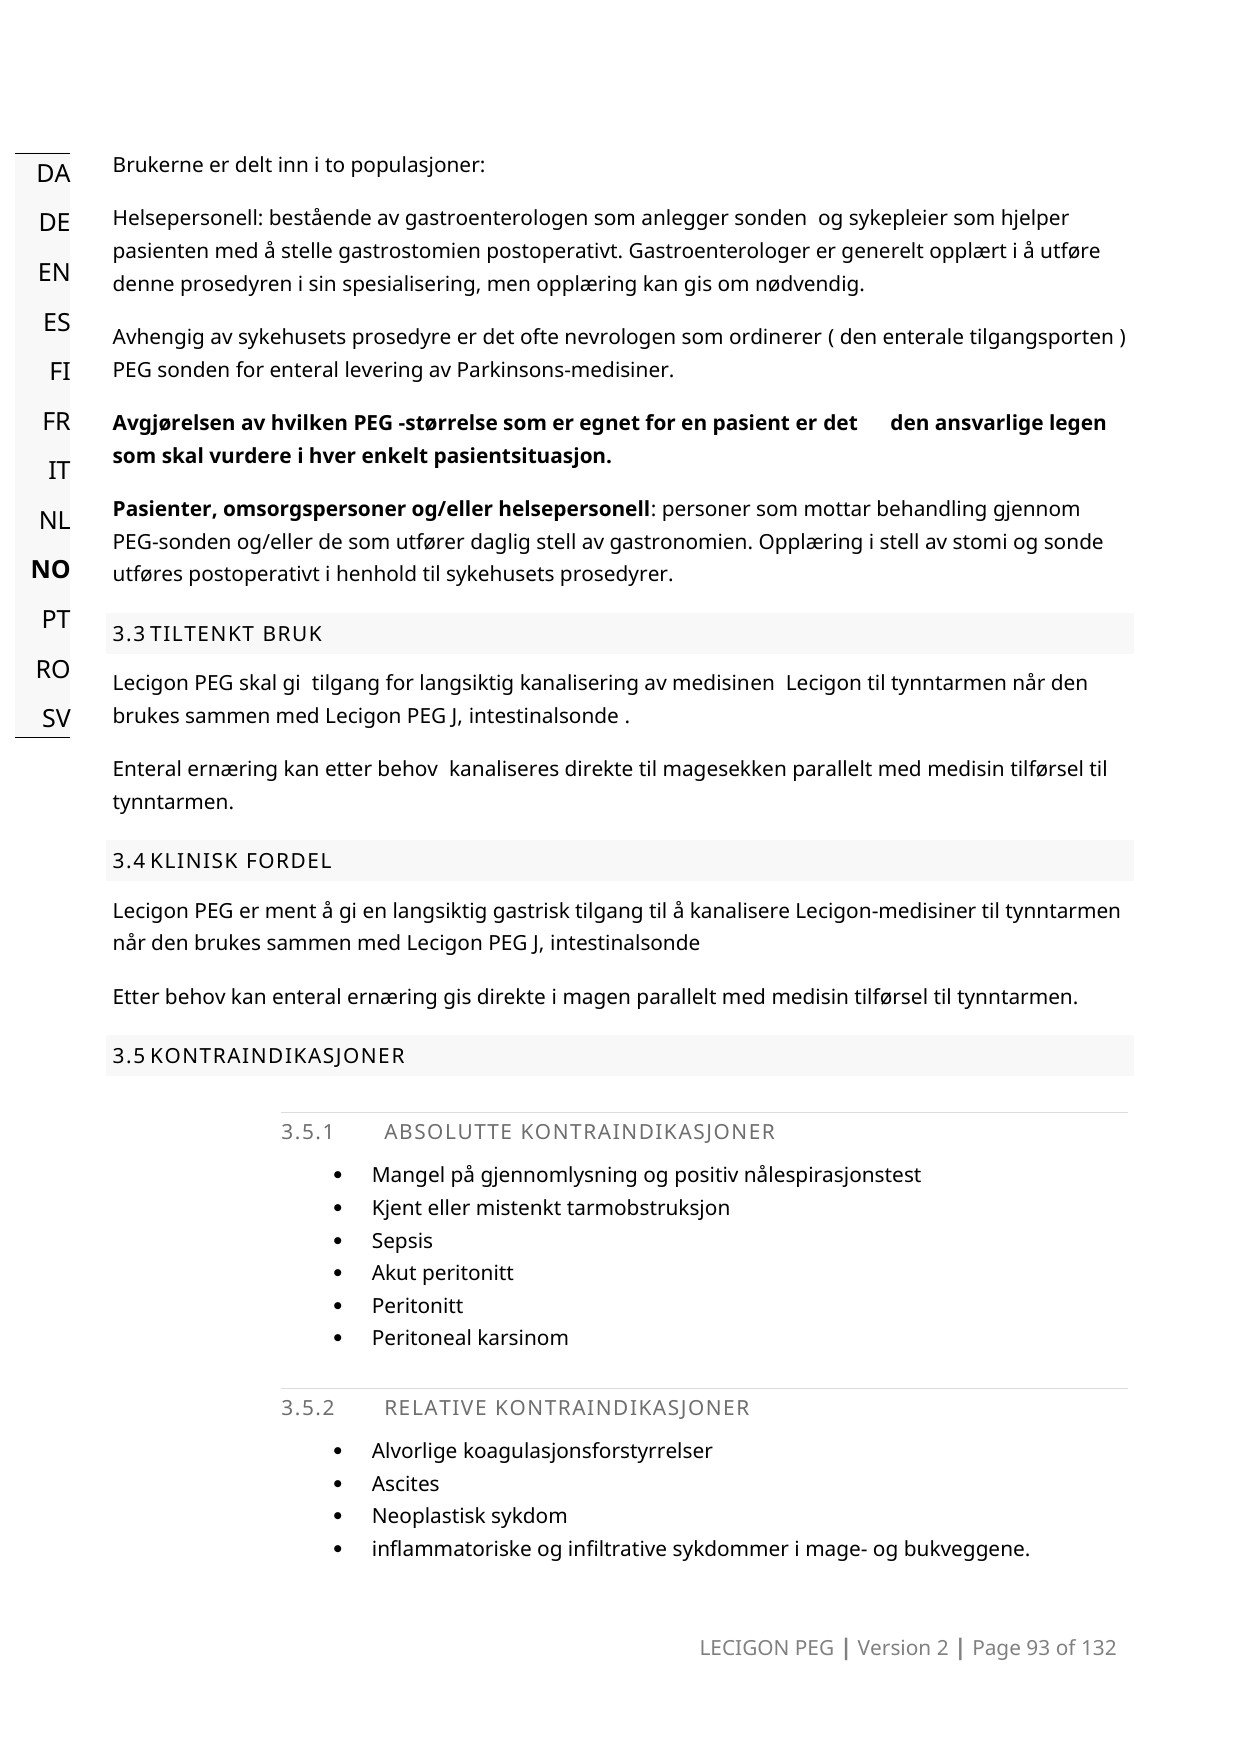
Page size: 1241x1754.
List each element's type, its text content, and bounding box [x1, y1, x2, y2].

list Akut peritonitt [334, 1258, 1128, 1287]
subtitle Tiltenkt bruk [113, 619, 1128, 647]
subtitle Absolutte kontraindikasjoner [281, 1113, 1128, 1146]
subtitle Klinisk fordel [113, 847, 1128, 875]
text Enteral ernæring kan kanaliseres direkte til magesekken parallelt med medisin tilførsel til tarmen. [112, 754, 1128, 815]
list Mangel på gjennomlysning og positiv nålespirasjonstest [334, 1161, 1128, 1189]
text Avhengig av sykehusets prosedyre er det ofte nevrologen som ordinerer e for enteral levering av Parkinsons-medisiner. [112, 322, 1128, 383]
list Neoplastisk sykdom [334, 1501, 1128, 1530]
text Brukerne er delt inn i to populasjoner: [112, 150, 1128, 178]
list Peritonitt [334, 1291, 1128, 1319]
list inflammatoriske og infiltrative sykdommer i mage- og bukveggene. [334, 1534, 1128, 1562]
list Alvorlige koagulasjonsforstyrrelser [334, 1436, 1128, 1464]
list Sepsis [334, 1226, 1128, 1254]
text Etter behov kan enteral ernæring gis direkte magen parallelt med medisin tilførsel til tynntarmen. [112, 982, 1128, 1010]
list Peritoneal karsinom [334, 1323, 1128, 1352]
text Avgjørelsen av hvilken PEG -størrelse som er egnet for en pasient er den ansvarlige legen som skal vurdere hver enkelt pasientsituasjon. [112, 408, 1128, 469]
list Kjent eller mistenkt tarmobstruksjon [334, 1193, 1128, 1222]
text Pasienter, omsorgspersoner og/eller helsepersonell: personer som mottar behandling gjennom PEG-sonden og/eller de som utfører daglig stell av gastronomien. Opplæring i stell av stomi og sonde utføres postoperativt i henhold til sykehusets prosedyrer. [112, 494, 1128, 588]
text Lecigon PEG er ment å gi en langsiktig gastrisk tilgang til å kanalisere Lecigon-medisiner til tynntarmen når den brukes sammen med Lecigon PEG J, [112, 896, 1128, 957]
subtitle Relative kontraindikasjoner [281, 1389, 1128, 1422]
subtitle Kontraindikasjoner [113, 1042, 1128, 1070]
list Ascites [334, 1469, 1128, 1497]
text tilgang for langsiktig kanalisering av medisin Lecigon til tynntarmen når den brukes sammen med Lecigon PEG J, [112, 668, 1128, 729]
text Helsepersonell: bestående av gastroenterologen som anlegger sonden og sykepleier som hjelper pasienten med å stelle gastrostomien postoperativt. Gastroenterologer er generelt opplært i å utføre denne prosedyren i sin spesialisering, men opplæring kan gis om nødvendig. [112, 203, 1128, 297]
